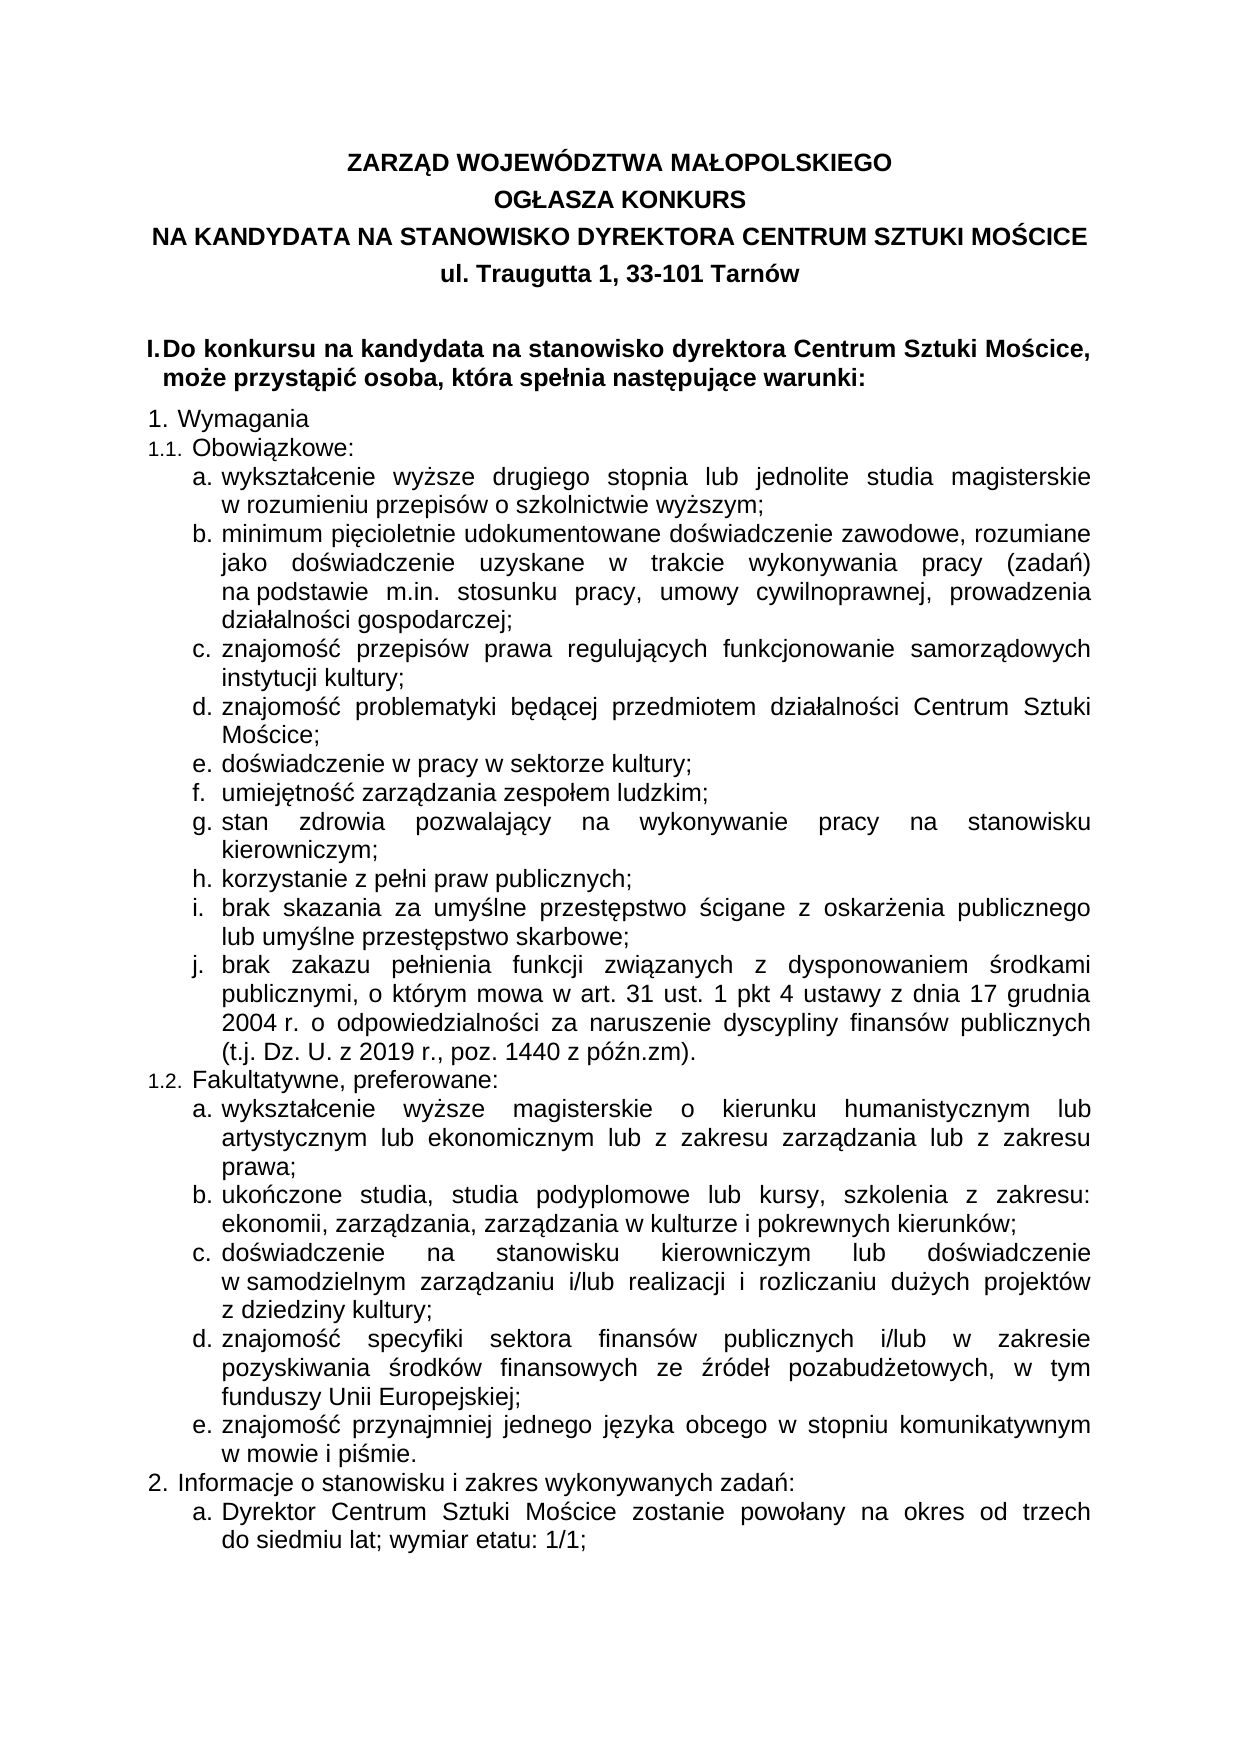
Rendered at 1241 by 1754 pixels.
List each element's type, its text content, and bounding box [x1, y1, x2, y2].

list Obowiązkowe: [148, 433, 1092, 462]
list brak zakazu pełnienia funkcji związanych z dysponowaniem środkami publicznymi, o którym mowa w art. 31 ust. 1 pkt 4 ustawy z dnia 17 grudnia 2004 r. o odpowiedzialności za naruszenie dyscypliny finansów publicznych (t.j. Dz. U. z 2019 r., poz. 1440 z późn.zm). [192, 951, 1092, 1066]
list Wymagania [148, 404, 1092, 433]
list umiejętność zarządzania zespołem ludzkim; [192, 778, 1092, 807]
list doświadczenie na stanowisku kierowniczym lub doświadczenie w samodzielnym zarządzaniu i/lub realizacji i rozliczaniu dużych projektów z dziedziny kultury; [192, 1238, 1092, 1324]
list znajomość przepisów prawa regulujących funkcjonowanie samorządowych instytucji kultury; [192, 634, 1092, 692]
list brak skazania za umyślne przestępstwo ścigane z oskarżenia publicznego lub umyślne przestępstwo skarbowe; [192, 893, 1092, 951]
list wykształcenie wyższe drugiego stopnia lub jednolite studia magisterskie w rozumieniu przepisów o szkolnictwie wyższym; [192, 462, 1092, 519]
list doświadczenie w pracy w sektorze kultury; [192, 749, 1092, 778]
text ul. Traugutta 1, 33-101 Tarnów [148, 259, 1092, 288]
text OGŁASZA KONKURS [148, 185, 1092, 214]
list Dyrektor Centrum Sztuki Mościce zostanie powołany na okres od trzech do siedmiu lat; wymiar etatu: 1/1; [192, 1497, 1092, 1554]
text ZARZĄD WOJEWÓDZTWA MAŁOPOLSKIEGO [148, 148, 1092, 176]
list Fakultatywne, preferowane: [148, 1066, 1092, 1094]
list Do konkursu na kandydata na stanowisko dyrektora Centrum Sztuki Mościce, może przystąpić osoba, która spełnia następujące warunki: [146, 334, 1092, 392]
list Informacje o stanowisku i zakres wykonywanych zadań: [148, 1468, 1092, 1497]
list wykształcenie wyższe magisterskie o kierunku humanistycznym lub artystycznym lub ekonomicznym lub z zakresu zarządzania lub z zakresu prawa; [192, 1094, 1092, 1181]
list minimum pięcioletnie udokumentowane doświadczenie zawodowe, rozumiane jako doświadczenie uzyskane w trakcie wykonywania pracy (zadań) na podstawie m.in. stosunku pracy, umowy cywilnoprawnej, prowadzenia działalności gospodarczej; [192, 519, 1092, 634]
list stan zdrowia pozwalający na wykonywanie pracy na stanowisku kierowniczym; [192, 807, 1092, 864]
list znajomość problematyki będącej przedmiotem działalności Centrum Sztuki Mościce; [192, 692, 1092, 749]
list korzystanie z pełni praw publicznych; [192, 864, 1092, 893]
list ukończone studia, studia podyplomowe lub kursy, szkolenia z zakresu: ekonomii, zarządzania, zarządzania w kulturze i pokrewnych kierunków; [192, 1181, 1092, 1238]
text NA KANDYDATA NA STANOWISKO DYREKTORA CENTRUM SZTUKI MOŚCICE [148, 222, 1092, 251]
list znajomość specyfiki sektora finansów publicznych i/lub w zakresie pozyskiwania środków finansowych ze źródeł pozabudżetowych, w tym funduszy Unii Europejskiej; [192, 1324, 1092, 1411]
list znajomość przynajmniej jednego języka obcego w stopniu komunikatywnym w mowie i piśmie. [192, 1411, 1092, 1468]
